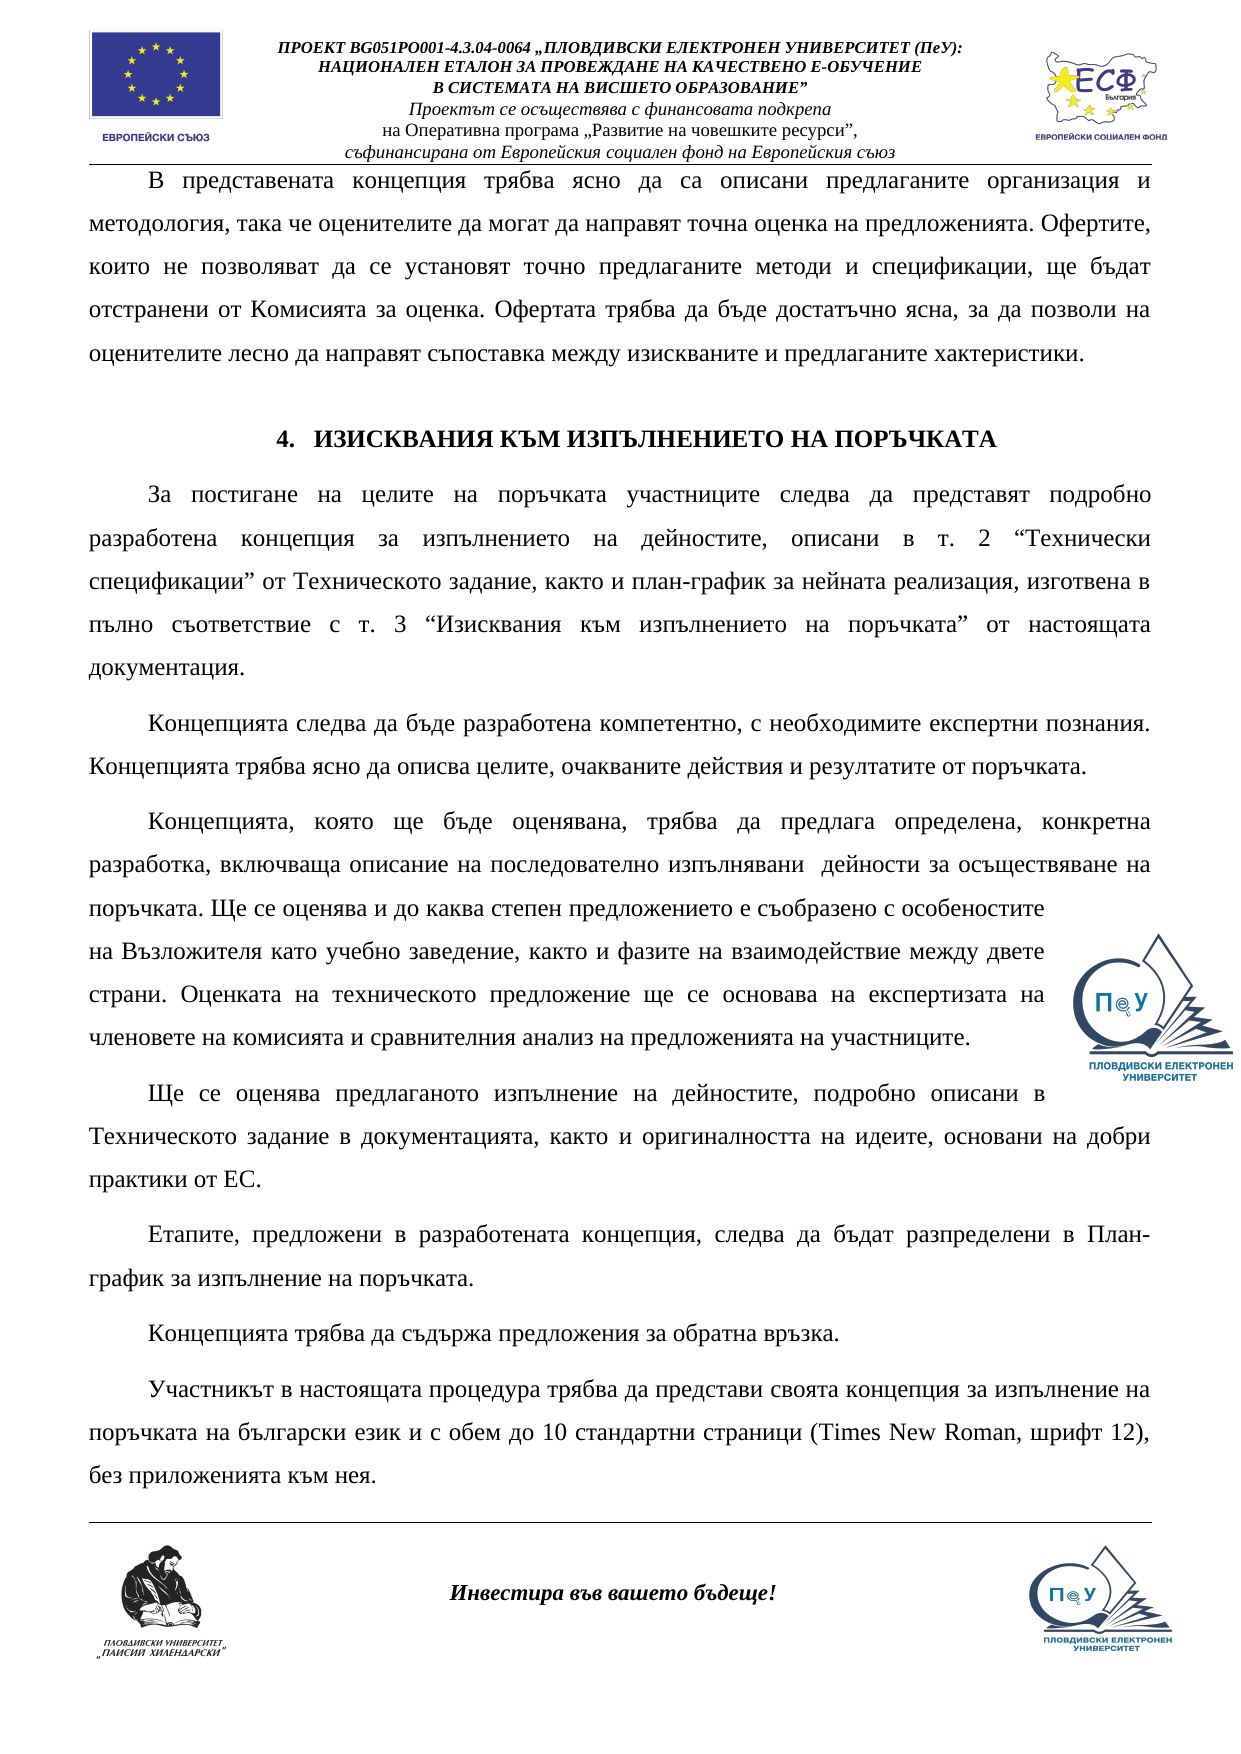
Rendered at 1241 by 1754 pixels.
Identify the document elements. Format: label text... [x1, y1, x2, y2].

text В представената концепция трябва ясно да са описани предлаганите организация и методология, така че оценителите да могат да направят точна оценка на предложенията. Офертите, които не позволяват да се установят точно предлаганите методи и спецификации, ще бъдат отстранени от Комисията за оценка. Офертата трябва да бъде достатъчно ясна, за да позволи на оценителите лесно да направят съпоставка между изискваните и предлаганите хактеристики. [88, 165, 1152, 366]
text Етапите, предложени в разработената концепция, следва да бъдат разпределени в План-график за изпълнение на поръчката. [88, 1219, 1152, 1291]
text Концепцията следва да бъде разработена компетентно, с необходимите експертни познания. Концепцията трябва ясно да описва целите, очакваните действия и резултатите от поръчката. [88, 708, 1152, 779]
text Участникът в настоящата процедура трябва да представи своята концепция за изпълнение на поръчката на български език и с обем до 10 стандартни страници (Times New Roman, шрифт 12), без приложенията към нея. [88, 1374, 1152, 1489]
list ИЗИСКВАНИЯ КЪМ ИЗПЪЛНЕНИЕТО НА ПОРЪЧКАТА [276, 424, 1152, 453]
text За постигане на целите на поръчката участниците следва да представят подробно разработена концепция за изпълнението на дейностите, описани в т. 2 “Технически спецификации” от Техническото задание, както и план-график за нейната реализация, изготвена в пълно съответствие с т. 3 “Изисквания към изпълнението на поръчката” от настоящата документация. [88, 479, 1152, 681]
picture [1032, 48, 1170, 140]
picture [1022, 1536, 1179, 1661]
picture [1065, 919, 1241, 1095]
text Концепцията, която ще бъде оценявана, трябва да предлага определена, конкретна разработка, включваща описание на последователно изпълнявани дейности за осъществяване на поръчката. Ще се оценява и до каква степен предложението е съобразено с особеностите на Възложителя като учебно заведение, както и фазите на взаимодействие между двете страни. Оценката на техническото предложение ще се основава на експертизата на членовете на комисията и сравнителния анализ на предложенията на участниците. [88, 806, 1152, 1051]
picture [88, 1525, 243, 1679]
text Концепцията трябва да съдържа предложения за обратна връзка. [88, 1318, 1152, 1347]
picture [81, 12, 231, 159]
text Ще се оценява предлаганото изпълнение на дейностите, подробно описани в Техническото задание в документацията, както и оригиналността на идеите, основани на добри практики от ЕС. [88, 1078, 1152, 1193]
